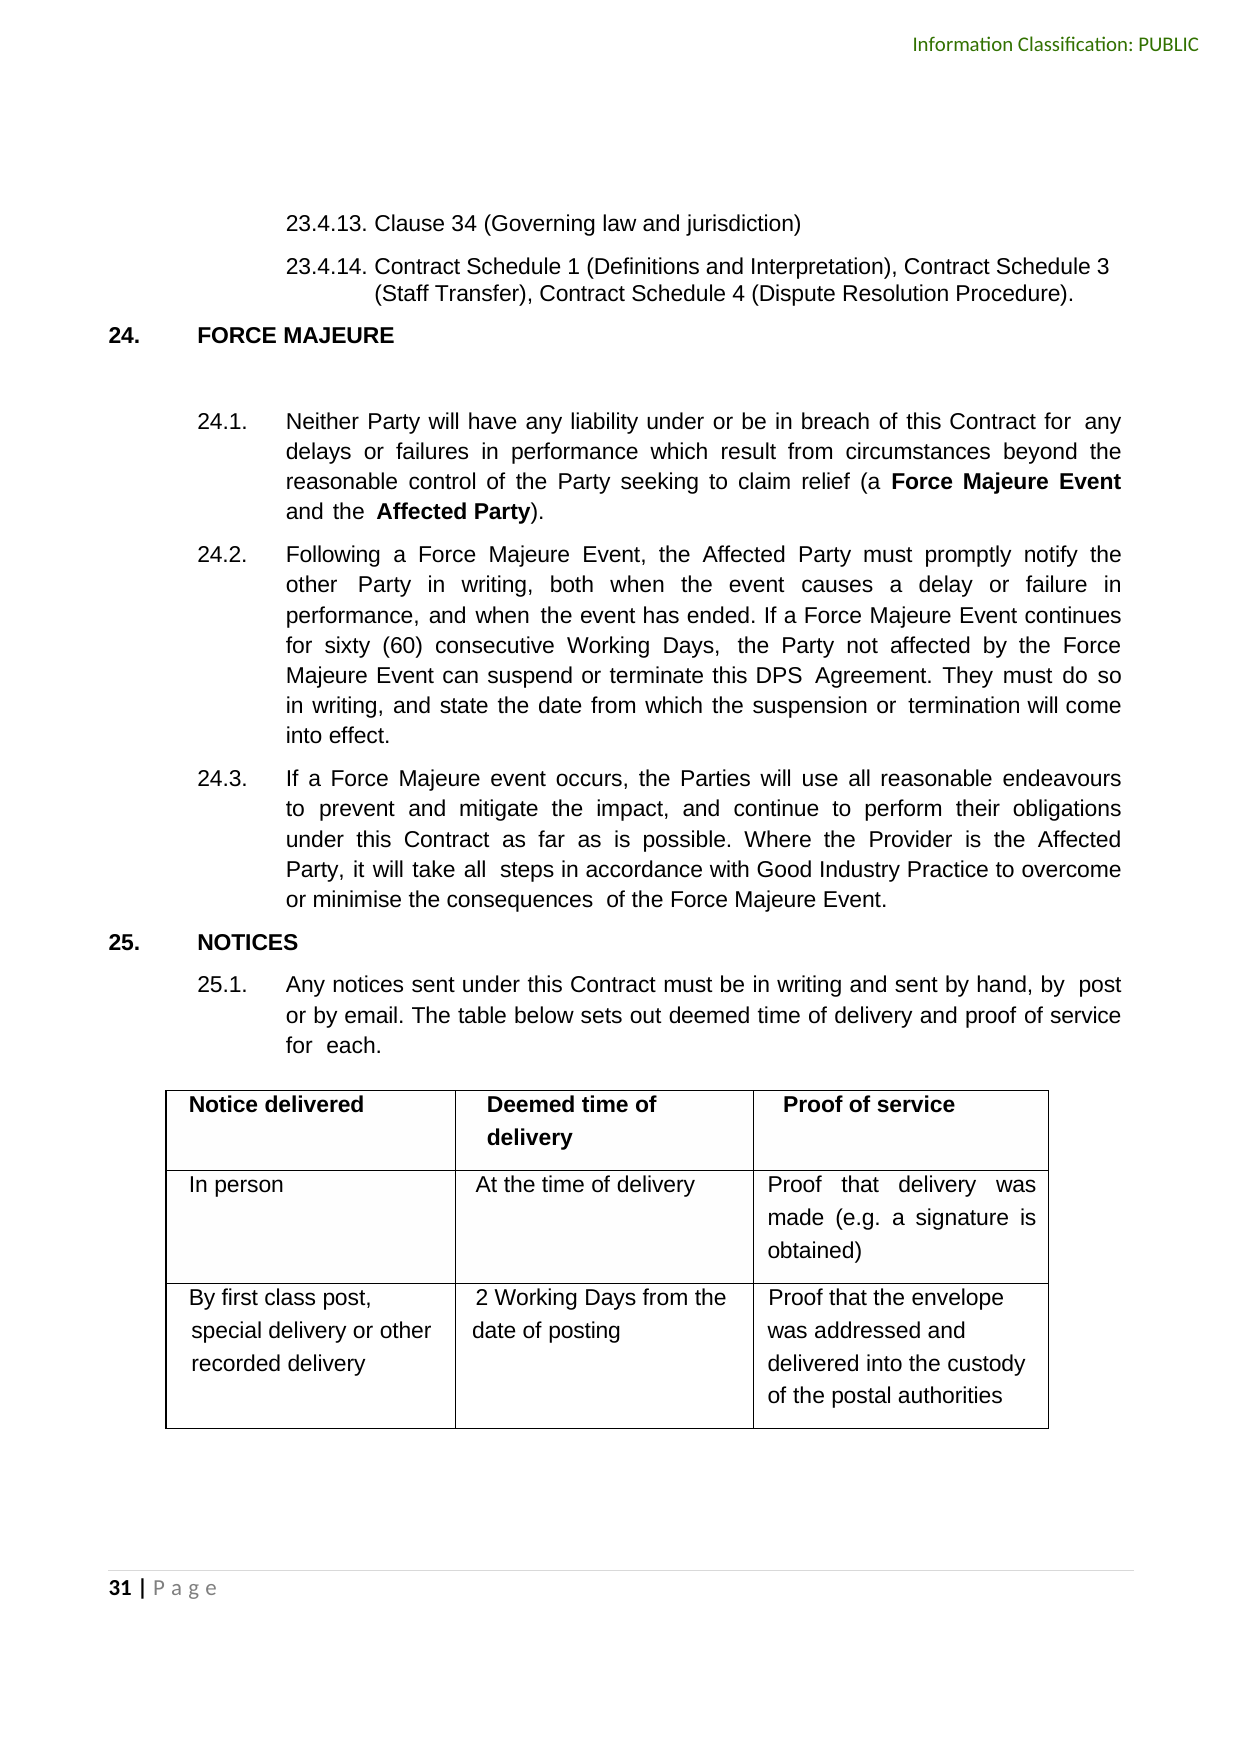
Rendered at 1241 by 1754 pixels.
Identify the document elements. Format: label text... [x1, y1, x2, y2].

table_cell In person [167, 1171, 455, 1282]
table_header Proof of service [754, 1091, 1048, 1170]
table_cell Proof that delivery was made (e.g. a signature is obtained) [754, 1171, 1048, 1282]
table_cell By first class post, special delivery or other recorded delivery [167, 1284, 455, 1428]
list FORCE MAJEURE [108, 322, 1134, 348]
table_cell Proof that the envelope was addressed and delivered into the custody of the postal authorities [754, 1284, 1048, 1428]
list Clause 34 (Governing law and jurisdiction) [286, 210, 1134, 237]
list NOTICES [108, 928, 1134, 955]
list Following a Force Majeure Event, the Affected Party must promptly notify the other Party in writing, both when the event causes a delay or failure in performance, and when the event has ended. If a Force Majeure Event continues for sixty (60) consecutive Working Days, the Party not affected by the Force Majeure Event can suspend or terminate this DPS Agreement. They must do so in writing, and state the date from which the suspension or termination will come into effect. [197, 541, 1122, 749]
table_cell 2 Working Days from the date of posting [456, 1284, 753, 1428]
list Any notices sent under this Contract must be in writing and sent by hand, by post or by email. The table below sets out deemed time of delivery and proof of service for each. [197, 971, 1122, 1058]
list Contract Schedule 1 (Definitions and Interpretation), Contract Schedule 3 (Staff Transfer), Contract Schedule 4 (Dispute Resolution Procedure). [286, 253, 1134, 306]
list If a Force Majeure event occurs, the Parties will use all reasonable endeavours to prevent and mitigate the impact, and continue to perform their obligations under this Contract as far as is possible. Where the Provider is the Affected Party, it will take all steps in accordance with Good Industry Practice to overcome or minimise the consequences of the Force Majeure Event. [197, 765, 1122, 912]
list Neither Party will have any liability under or be in breach of this Contract for any delays or failures in performance which result from circumstances beyond the reasonable control of the Party seeking to claim relief (a Force Majeure Event and the Affected Party). [197, 408, 1122, 524]
table_header Notice delivered [167, 1091, 455, 1170]
table_cell At the time of delivery [456, 1171, 753, 1282]
table_header Deemed time of delivery [456, 1091, 753, 1170]
